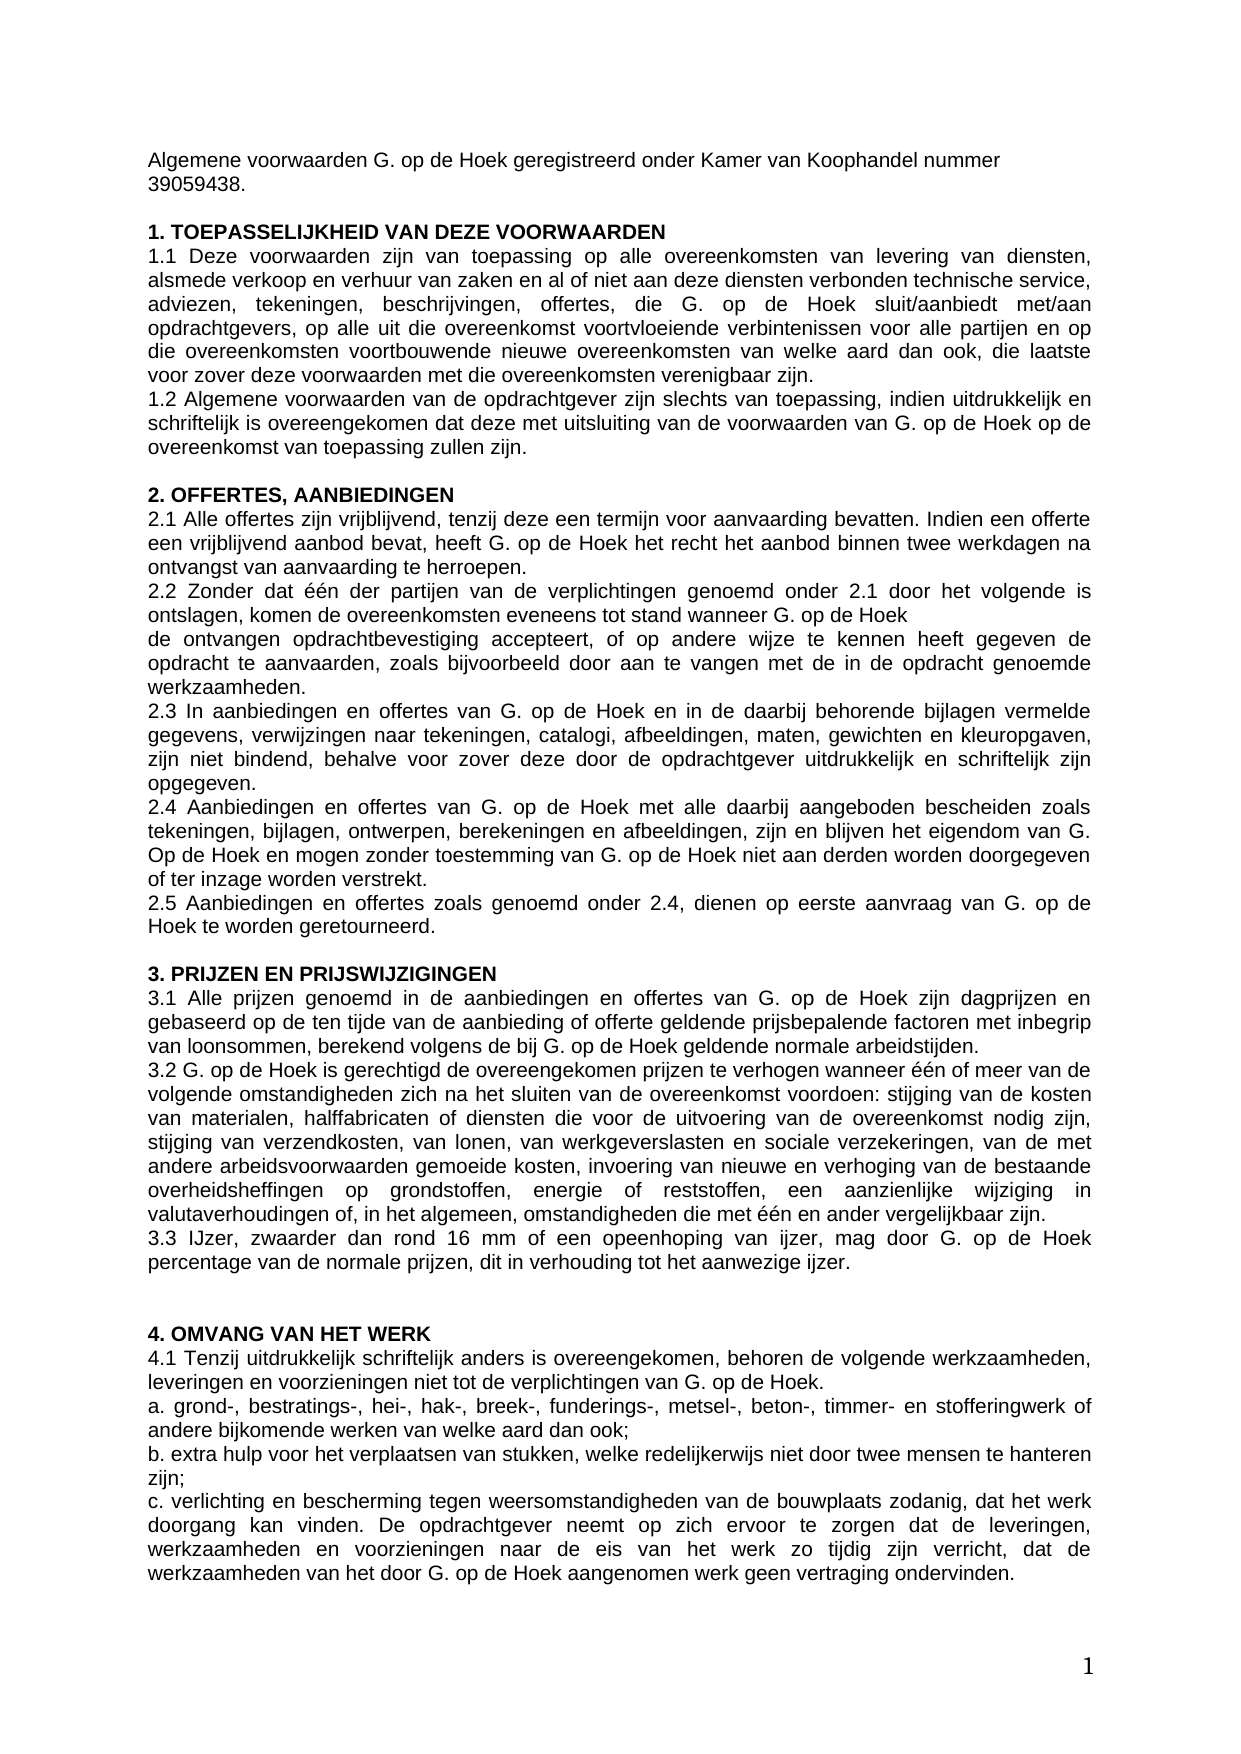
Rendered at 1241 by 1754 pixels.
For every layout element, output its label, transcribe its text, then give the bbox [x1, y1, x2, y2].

text 2.3 In aanbiedingen en offertes van G. op de Hoek en in de daarbij behorende bijlagen vermelde gegevens, verwijzingen naar tekeningen, catalogi, afbeeldingen, maten, gewichten en kleuropgaven, zijn niet bindend, behalve voor zover deze door de opdrachtgever uitdrukkelijk en schriftelijk zijn opgegeven. [148, 699, 1093, 794]
text 1. TOEPASSELIJKHEID VAN DEZE VOORWAARDEN [148, 219, 1093, 243]
text 3. PRIJZEN EN PRIJSWIJZIGINGEN [148, 962, 1093, 986]
text 4. OMVANG VAN HET WERK [148, 1322, 1093, 1346]
text 3.1 Alle prijzen genoemd in de aanbiedingen en offertes van G. op de Hoek zijn dagprijzen en gebaseerd op de ten tijde van de aanbieding of offerte geldende prijsbepalende factoren met inbegrip van loonsommen, berekend volgens de bij G. op de Hoek geldende normale arbeidstijden. [148, 986, 1093, 1058]
text 2. OFFERTES, AANBIEDINGEN [148, 483, 1093, 507]
text a. grond-, bestratings-, hei-, hak-, breek-, funderings-, metsel-, beton-, timmer- en stofferingwerk of andere bijkomende werken van welke aard dan ook; [148, 1393, 1093, 1441]
text 2.5 Aanbiedingen en offertes zoals genoemd onder 2.4, dienen op eerste aanvraag van G. op de Hoek te worden geretourneerd. [148, 890, 1093, 938]
text 3.3 IJzer, zwaarder dan rond 16 mm of een opeenhoping van ijzer, mag door G. op de Hoek percentage van de normale prijzen, dit in verhouding tot het aanwezige ijzer. [148, 1226, 1093, 1274]
text de ontvangen opdrachtbevestiging accepteert, of op andere wijze te kennen heeft gegeven de opdracht te aanvaarden, zoals bijvoorbeeld door aan te vangen met de in de opdracht genoemde werkzaamheden. [148, 627, 1093, 699]
text 2.1 Alle offertes zijn vrijblijvend, tenzij deze een termijn voor aanvaarding bevatten. Indien een offerte een vrijblijvend aanbod bevat, heeft G. op de Hoek het recht het aanbod binnen twee werkdagen na ontvangst van aanvaarding te herroepen. [148, 507, 1093, 579]
text b. extra hulp voor het verplaatsen van stukken, welke redelijkerwijs niet door twee mensen te hanteren zijn; [148, 1441, 1093, 1489]
text 1.1 Deze voorwaarden zijn van toepassing op alle overeenkomsten van levering van diensten, alsmede verkoop en verhuur van zaken en al of niet aan deze diensten verbonden technische service, adviezen, tekeningen, beschrijvingen, offertes, die G. op de Hoek sluit/aanbiedt met/aan opdrachtgevers, op alle uit die overeenkomst voortvloeiende verbintenissen voor alle partijen en op die overeenkomsten voortbouwende nieuwe overeenkomsten van welke aard dan ook, die laatste voor zover deze voorwaarden met die overeenkomsten verenigbaar zijn. [148, 243, 1093, 387]
text 2.4 Aanbiedingen en offertes van G. op de Hoek met alle daarbij aangeboden bescheiden zoals tekeningen, bijlagen, ontwerpen, berekeningen en afbeeldingen, zijn en blijven het eigendom van G. Op de Hoek en mogen zonder toestemming van G. op de Hoek niet aan derden worden doorgegeven of ter inzage worden verstrekt. [148, 794, 1093, 890]
text 3.2 G. op de Hoek is gerechtigd de overeengekomen prijzen te verhogen wanneer één of meer van de volgende omstandigheden zich na het sluiten van de overeenkomst voordoen: stijging van de kosten van materialen, halffabricaten of diensten die voor de uitvoering van de overeenkomst nodig zijn, stijging van verzendkosten, van lonen, van werkgeverslasten en sociale verzekeringen, van de met andere arbeidsvoorwaarden gemoeide kosten, invoering van nieuwe en verhoging van de bestaande overheidsheffingen op grondstoffen, energie of reststoffen, een aanzienlijke wijziging in valutaverhoudingen of, in het algemeen, omstandigheden die met één en ander vergelijkbaar zijn. [148, 1058, 1093, 1226]
text Algemene voorwaarden G. op de Hoek geregistreerd onder Kamer van Koophandel nummer 39059438. [148, 148, 1093, 196]
text 4.1 Tenzij uitdrukkelijk schriftelijk anders is overeengekomen, behoren de volgende werkzaamheden, leveringen en voorzieningen niet tot de verplichtingen van G. op de Hoek. [148, 1346, 1093, 1393]
text 2.2 Zonder dat één der partijen van de verplichtingen genoemd onder 2.1 door het volgende is ontslagen, komen de overeenkomsten eveneens tot stand wanneer G. op de Hoek [148, 579, 1093, 627]
text 1.2 Algemene voorwaarden van de opdrachtgever zijn slechts van toepassing, indien uitdrukkelijk en schriftelijk is overeengekomen dat deze met uitsluiting van de voorwaarden van G. op de Hoek op de overeenkomst van toepassing zullen zijn. [148, 387, 1093, 459]
text c. verlichting en bescherming tegen weersomstandigheden van de bouwplaats zodanig, dat het werk doorgang kan vinden. De opdrachtgever neemt op zich ervoor te zorgen dat de leveringen, werkzaamheden en voorzieningen naar de eis van het werk zo tijdig zijn verricht, dat de werkzaamheden van het door G. op de Hoek aangenomen werk geen vertraging ondervinden. [148, 1489, 1093, 1585]
